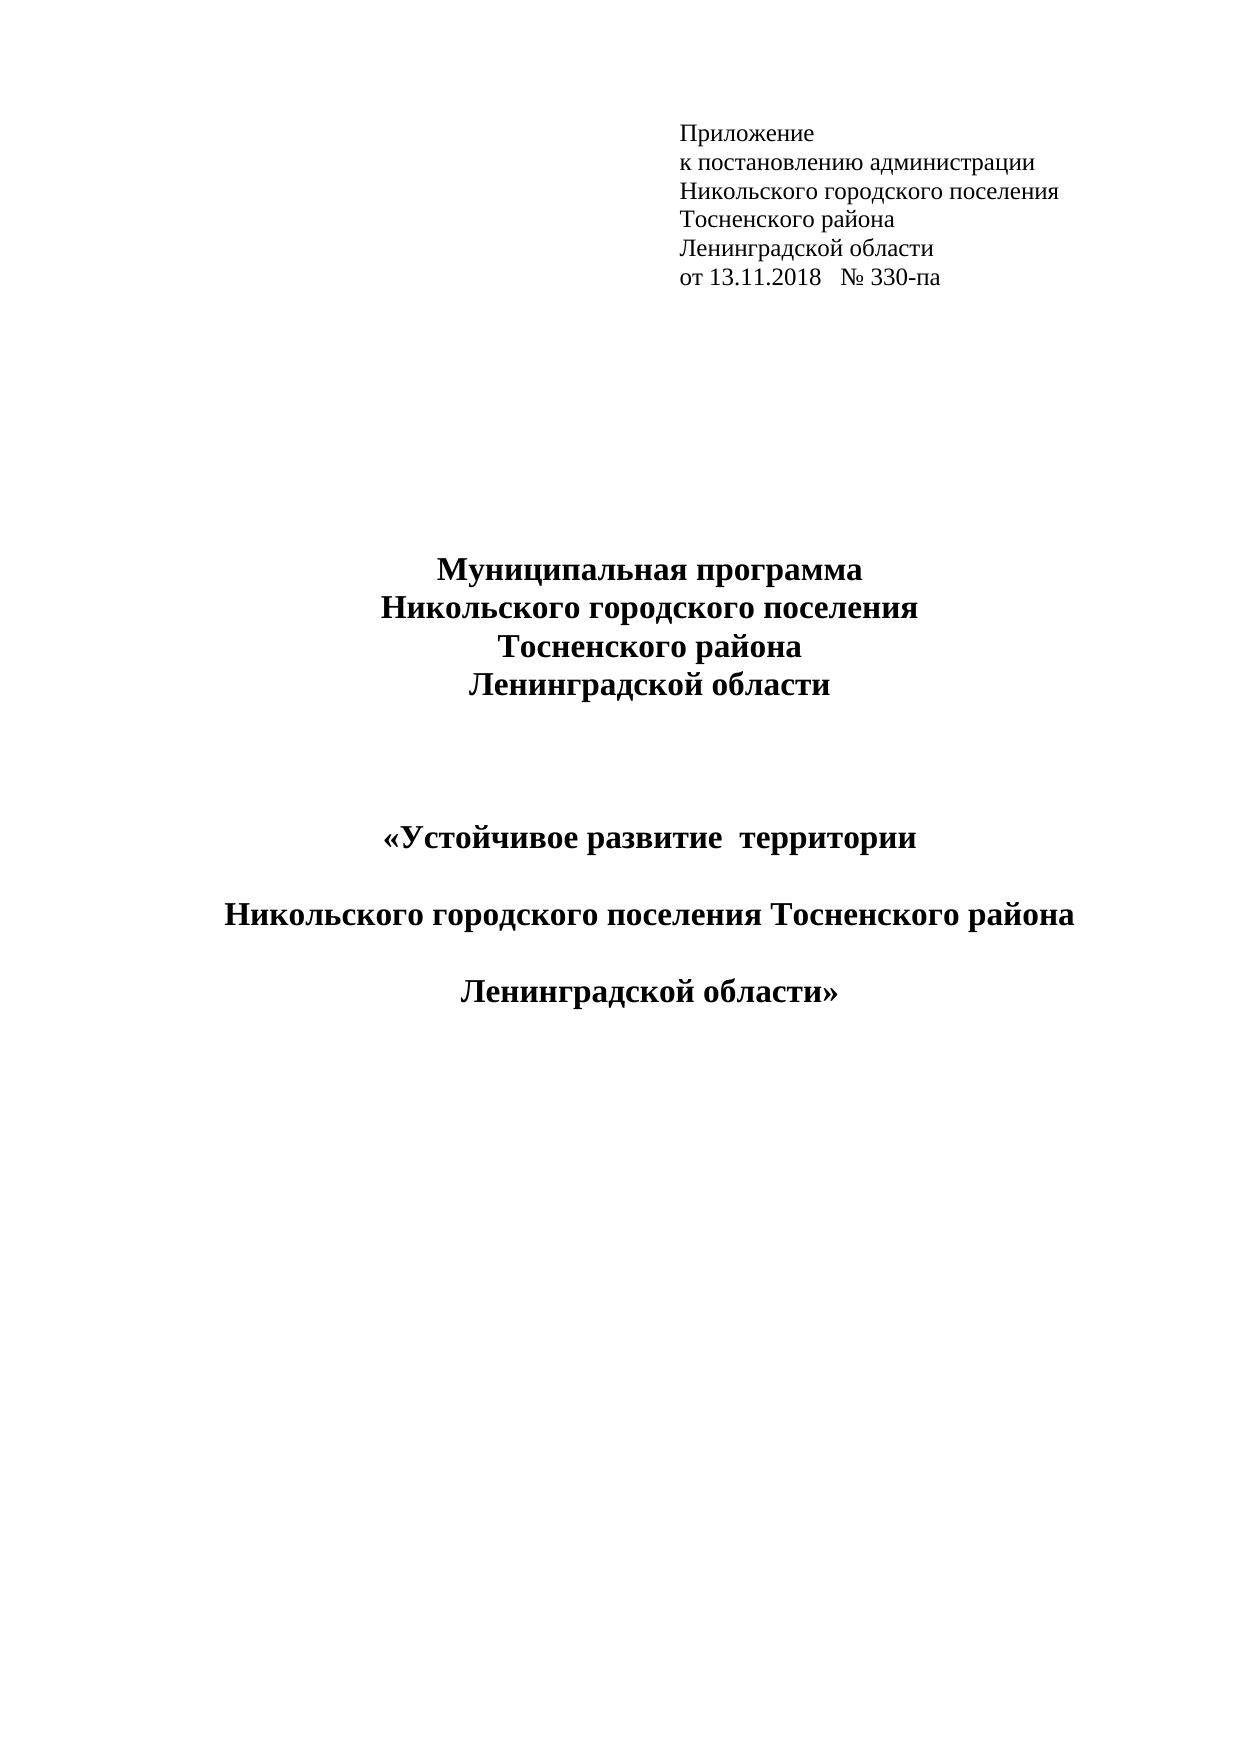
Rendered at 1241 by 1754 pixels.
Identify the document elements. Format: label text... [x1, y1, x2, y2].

text Ленинградской области [679, 233, 1152, 262]
text Муниципальная программа [148, 549, 1152, 588]
text «Устойчивое развитие территории [148, 818, 1152, 856]
text Никольского городского поселения Тосненского района Ленинградской области» [148, 894, 1152, 1009]
text Никольского городского поселения [148, 588, 1152, 626]
text Приложение [679, 118, 1152, 147]
text Тосненского района [148, 626, 1152, 664]
text Ленинградской области [148, 664, 1152, 703]
text от 13.11.2018 № 330-па [679, 262, 1152, 291]
text к постановлению администрации Никольского городского поселения Тосненского района [679, 147, 1152, 233]
